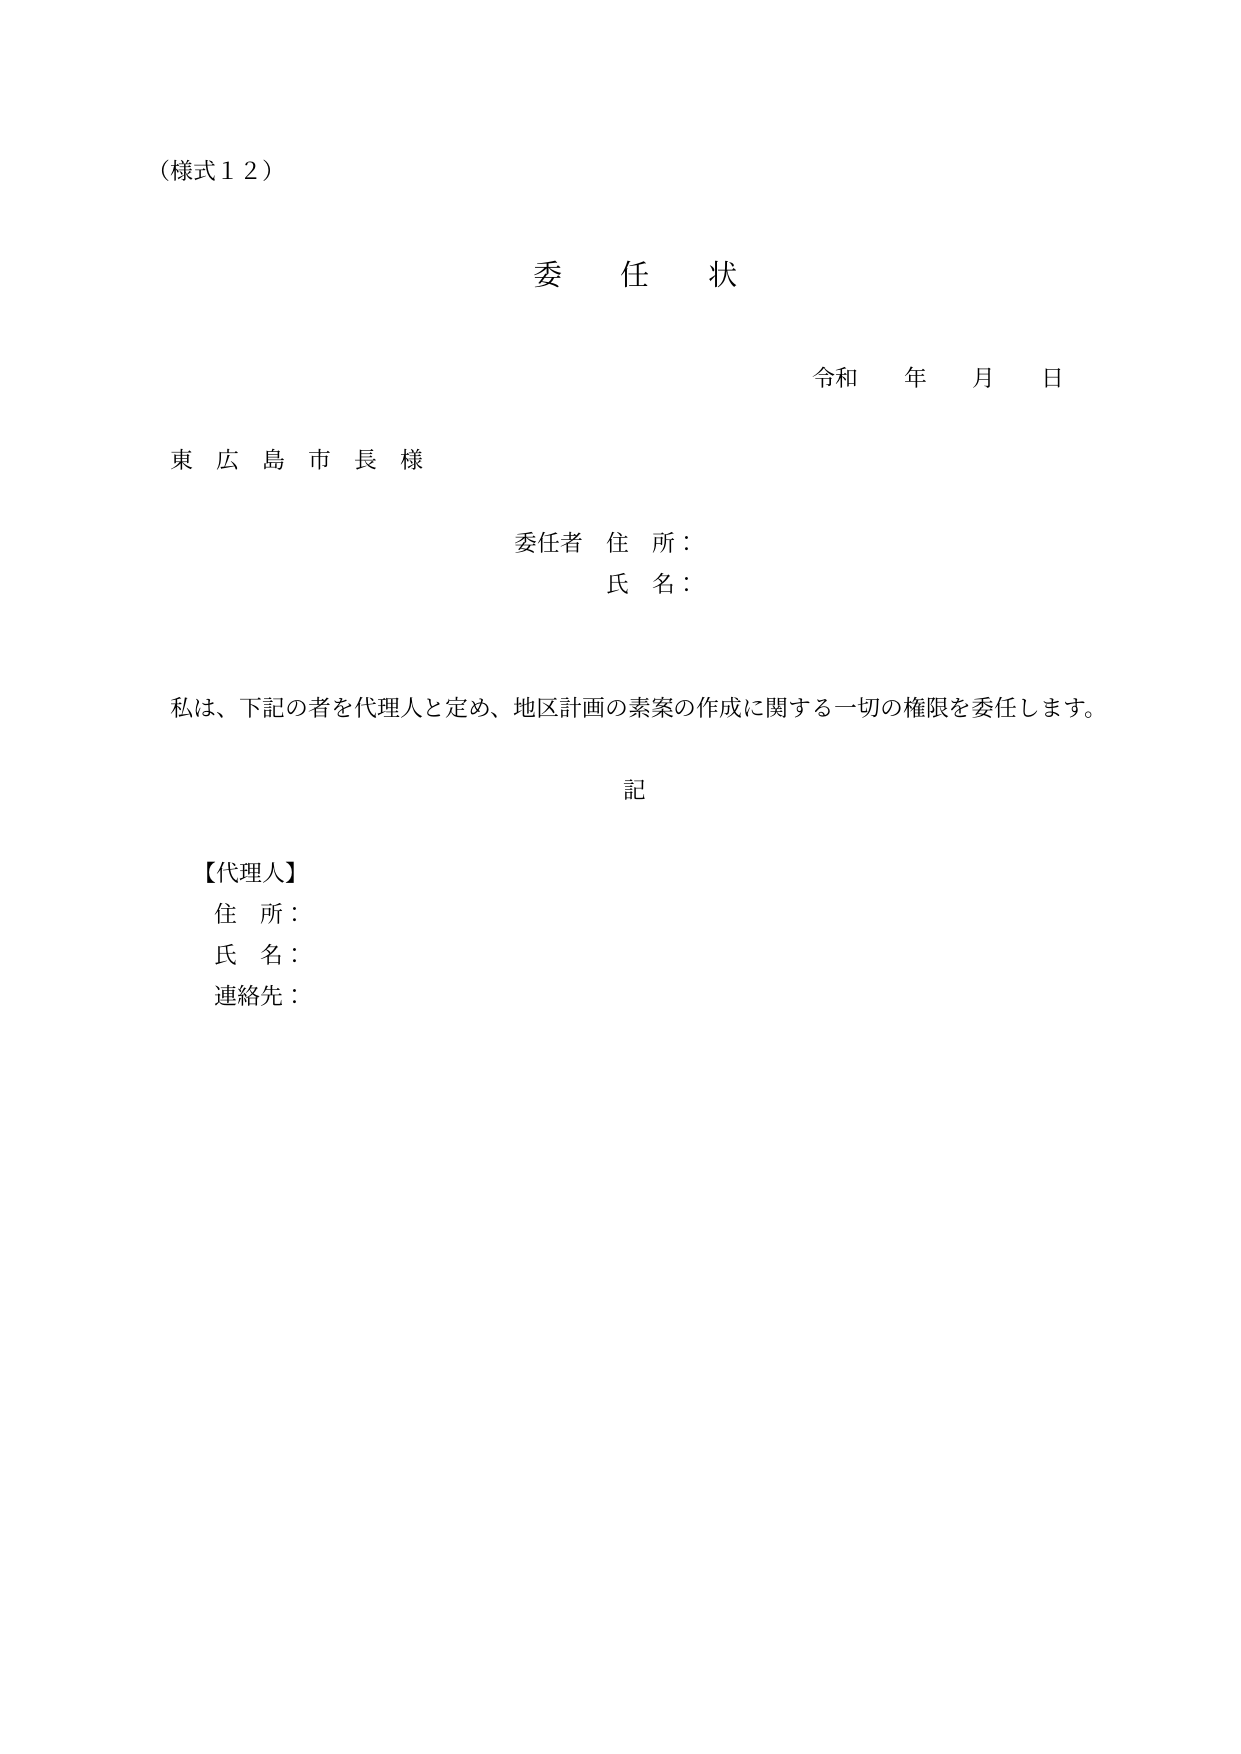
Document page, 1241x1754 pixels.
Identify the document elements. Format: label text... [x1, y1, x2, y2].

text 【代理人】 [148, 851, 1122, 892]
text 連絡先： [191, 974, 1122, 1016]
text 令和 年 月 日 [148, 356, 1122, 397]
text 東 広 島 市 長 様 [148, 438, 1122, 479]
text 氏 名： [148, 562, 1122, 603]
text 私は、下記の者を代理人と定め、地区計画の素案の作成に関する一切の権限を委任します。 [148, 686, 1122, 727]
text （様式１２） [148, 149, 1122, 191]
text 委 任 状 [148, 232, 1122, 314]
text 住 所： [191, 892, 1122, 933]
text 委任者 住 所： [148, 521, 1122, 562]
text 氏 名： [191, 933, 1122, 974]
text 記 [148, 768, 1122, 809]
